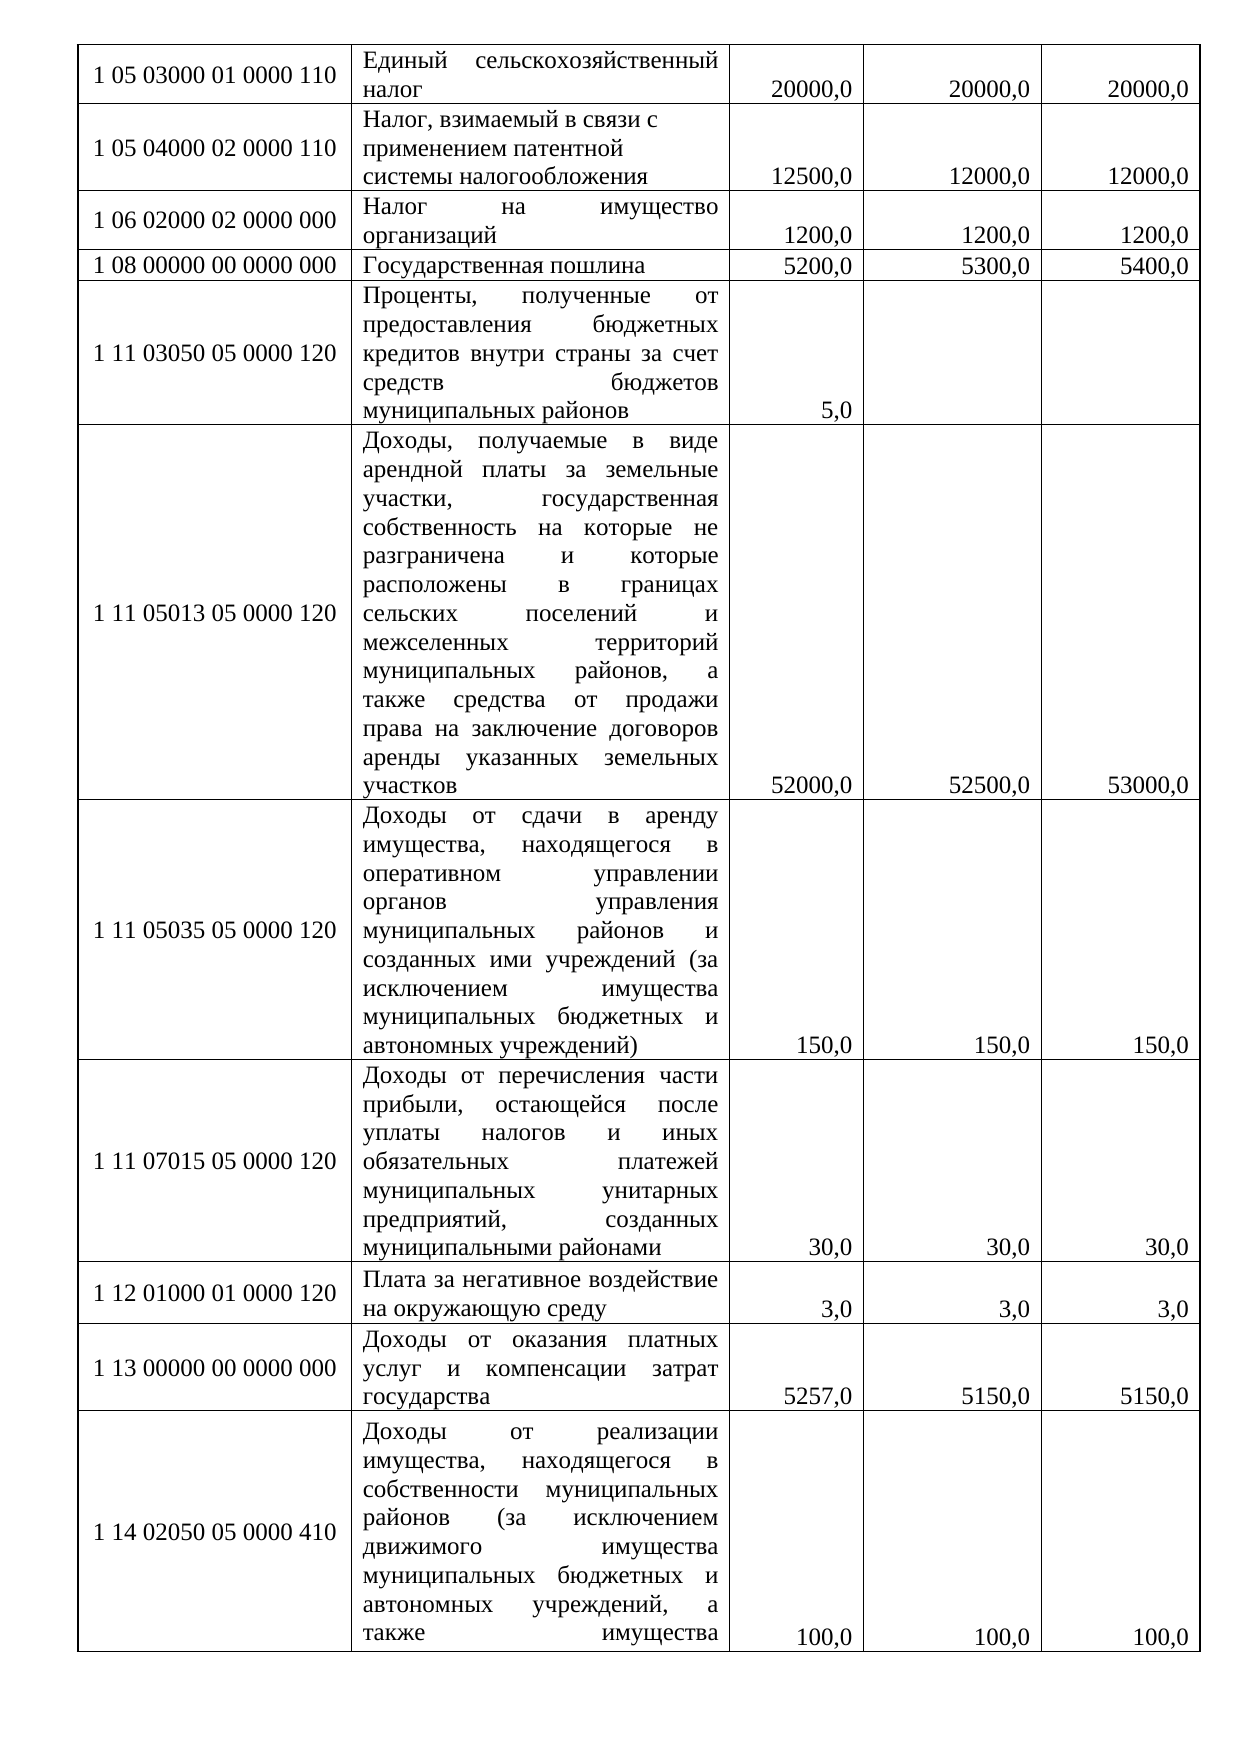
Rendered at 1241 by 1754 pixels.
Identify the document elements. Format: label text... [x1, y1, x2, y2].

table_cell 150,0 [864, 800, 1041, 1059]
table_cell 1 06 02000 02 0000 000 [79, 191, 351, 249]
table_cell 12000,0 [1042, 104, 1199, 190]
table_cell Государственная пошлина [352, 250, 729, 279]
table_cell 3,0 [864, 1262, 1041, 1323]
table_cell 1 11 05013 05 0000 120 [79, 425, 351, 799]
table_cell 1200,0 [1042, 191, 1199, 249]
table_cell 1200,0 [864, 191, 1041, 249]
table_cell 5300,0 [864, 250, 1041, 279]
table_cell 1 13 00000 00 0000 000 [79, 1324, 351, 1410]
table_cell 5150,0 [1042, 1324, 1199, 1410]
table_cell 150,0 [730, 800, 863, 1059]
table_cell Проценты, полученные от предоставления бюджетных кредитов внутри страны за счет средств бюджетов муниципальных районов [352, 281, 729, 424]
table_cell 30,0 [730, 1060, 863, 1261]
table_cell 5400,0 [1042, 250, 1199, 279]
table_cell 1 11 05035 05 0000 120 [79, 800, 351, 1059]
table_cell [864, 281, 1041, 424]
table_cell Налог, взимаемый в связи с применением патентной системы налогообложения [352, 104, 729, 190]
table_cell 20000,0 [864, 45, 1041, 103]
table_cell Доходы от оказания платных услуг и компенсации затрат государства [352, 1324, 729, 1410]
table_cell 5,0 [730, 281, 863, 424]
table_cell 1 05 03000 01 0000 110 [79, 45, 351, 103]
table_cell 20000,0 [1042, 45, 1199, 103]
table_cell 52500,0 [864, 425, 1041, 799]
table_cell 3,0 [1042, 1262, 1199, 1323]
table_cell 12500,0 [730, 104, 863, 190]
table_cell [79, 1411, 351, 1651]
table_cell 30,0 [864, 1060, 1041, 1261]
table_cell 20000,0 [730, 45, 863, 103]
table_cell 1 08 00000 00 0000 000 [79, 250, 351, 279]
table_cell 3,0 [730, 1262, 863, 1323]
table_cell 1200,0 [730, 191, 863, 249]
table_cell Плата за негативное воздействие на окружающую среду [352, 1262, 729, 1323]
table_cell 52000,0 [730, 425, 863, 799]
table_cell 100,0 [864, 1411, 1041, 1651]
table_cell Доходы от сдачи в аренду имущества, находящегося в оперативном управлении органов управления муниципальных районов и созданных ими учреждений (за исключением имущества муниципальных бюджетных и автономных учреждений) [352, 800, 729, 1059]
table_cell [352, 1411, 729, 1651]
table_cell 100,0 [730, 1411, 863, 1651]
table_cell 1 11 03050 05 0000 120 [79, 281, 351, 424]
table_cell Доходы, получаемые в виде арендной платы за земельные участки, государственная собственность на которые не разграничена и которые расположены в границах сельских поселений и межселенных территорий муниципальных районов, а также средства от продажи права на заключение договоров аренды указанных земельных участков [352, 425, 729, 799]
table_cell 53000,0 [1042, 425, 1199, 799]
table_cell Налог на имущество организаций [352, 191, 729, 249]
table_cell 5200,0 [730, 250, 863, 279]
table_cell 150,0 [1042, 800, 1199, 1059]
table_cell 1 11 07015 05 0000 120 [79, 1060, 351, 1261]
table_cell 1 12 01000 01 0000 120 [79, 1262, 351, 1323]
table_cell 5257,0 [730, 1324, 863, 1410]
table_cell 100,0 [1042, 1411, 1199, 1651]
table_cell 30,0 [1042, 1060, 1199, 1261]
table_cell Доходы от перечисления части прибыли, остающейся после уплаты налогов и иных обязательных платежей муниципальных унитарных предприятий, созданных муниципальными районами [352, 1060, 729, 1261]
table_cell 5150,0 [864, 1324, 1041, 1410]
table_cell Единый сельскохозяйственный налог [352, 45, 729, 103]
table_cell [1042, 281, 1199, 424]
table_cell 12000,0 [864, 104, 1041, 190]
table_cell 1 05 04000 02 0000 110 [79, 104, 351, 190]
